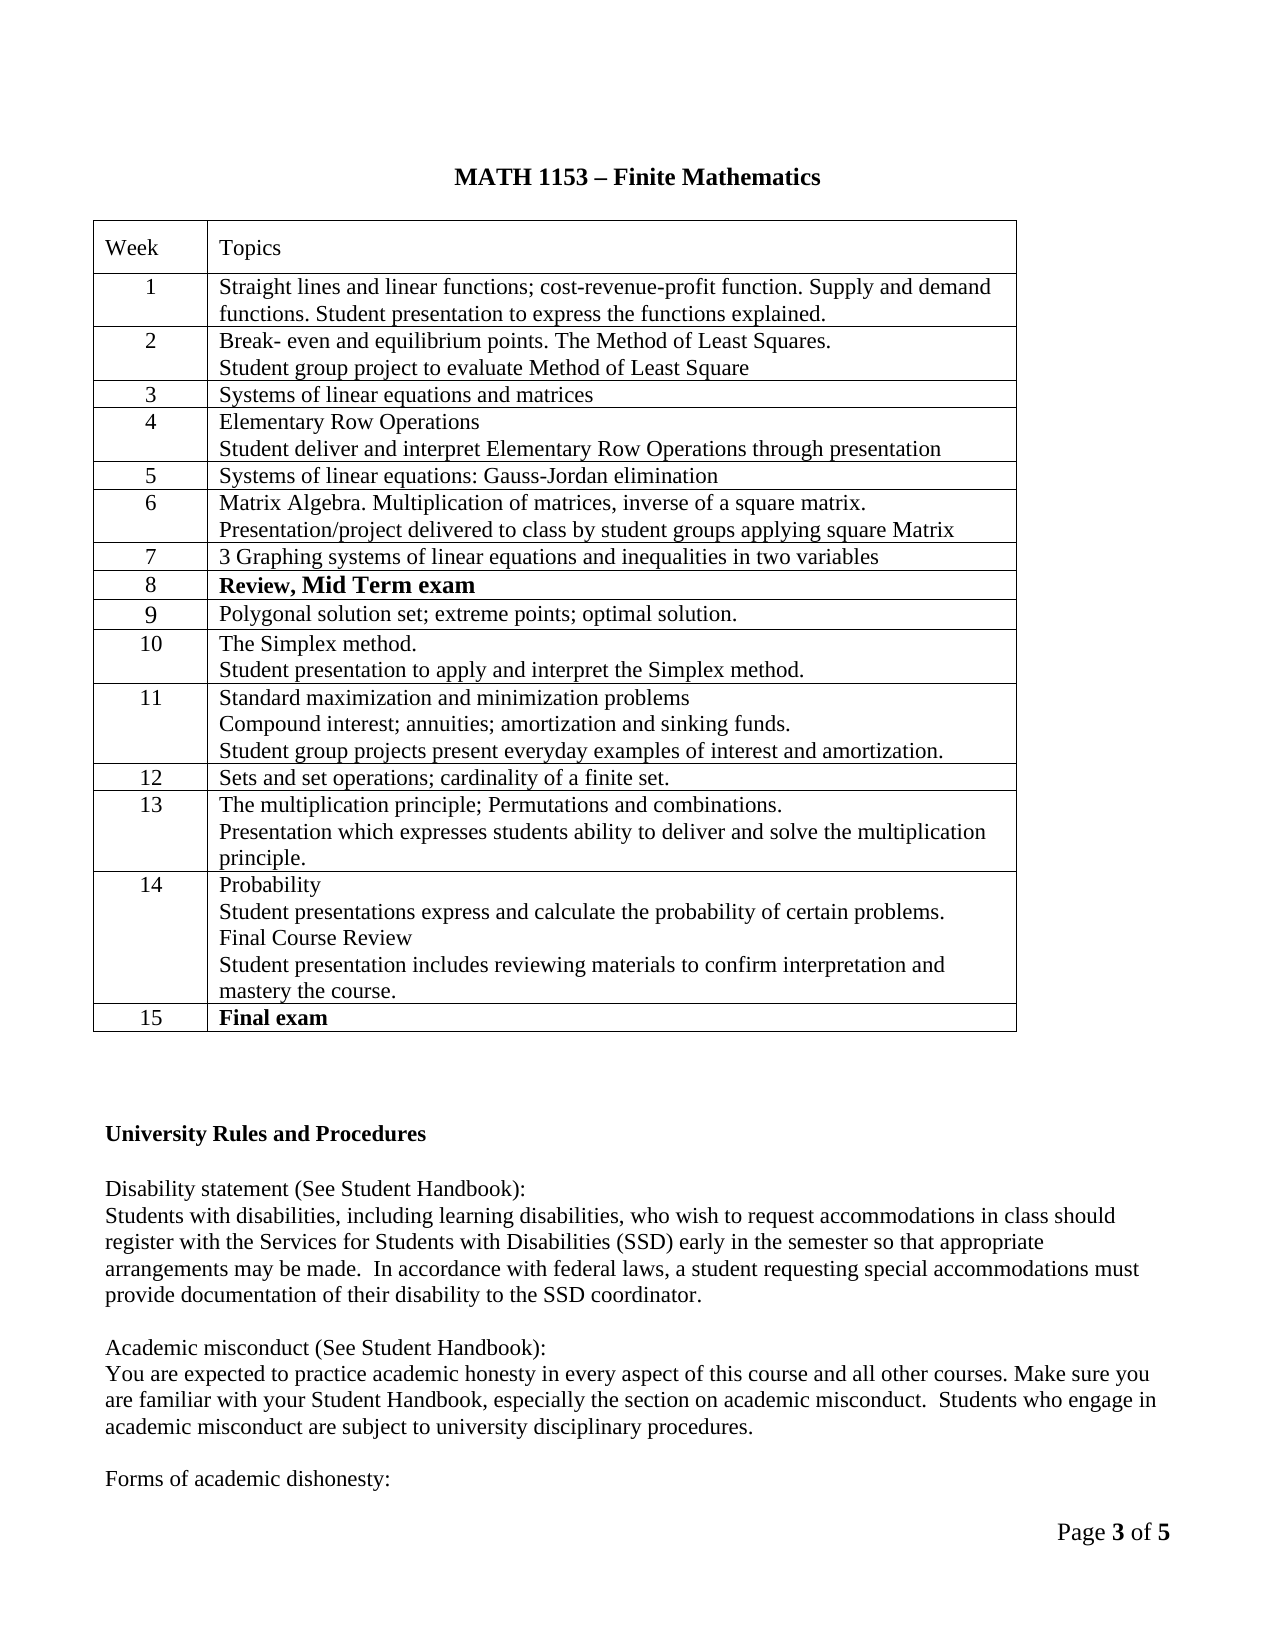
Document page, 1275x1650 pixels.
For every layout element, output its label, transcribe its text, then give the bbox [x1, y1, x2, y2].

table_cell 7 [94, 543, 207, 569]
table_cell Standard maximization and minimization problems Compound interest; annuities; amortization and sinking funds. Student group projects present everyday examples of interest and amortization. [208, 684, 1016, 763]
table_cell 8 [94, 571, 207, 599]
table_cell 6 [94, 490, 207, 542]
table_cell 10 [94, 630, 207, 683]
table_cell 4 [94, 408, 207, 461]
text MATH 1153 – Finite Mathematics [105, 162, 1170, 191]
table_cell The multiplication principle; Permutations and combinations. Presentation which expresses students ability to deliver and solve the multiplication principle. [208, 791, 1016, 871]
table_cell Final exam [208, 1004, 1016, 1031]
table_cell 15 [94, 1004, 207, 1031]
table_cell 3 [94, 381, 207, 407]
table_cell 9 [94, 600, 207, 629]
table_cell Sets and set operations; cardinality of a finite set. [208, 764, 1016, 790]
table_header Week [94, 221, 207, 272]
table_cell 1 [94, 274, 207, 326]
table_cell Systems of linear equations: Gauss-Jordan elimination [208, 462, 1016, 488]
text Disability statement (See Student Handbook): [105, 1176, 1170, 1202]
table_cell The Simplex method. Student presentation to apply and interpret the Simplex method. [208, 630, 1016, 683]
table_cell 3 Graphing systems of linear equations and inequalities in two variables [208, 543, 1016, 569]
table_cell 12 [94, 764, 207, 790]
table_cell Review, Mid Term exam [208, 571, 1016, 599]
table_cell 5 [94, 462, 207, 488]
text Academic misconduct (See Student Handbook): [105, 1334, 1170, 1360]
text Students with disabilities, including learning disabilities, who wish to request accommodations in class should register with the Services for Students with Disabilities (SSD) early in the semester so that appropriate arrangements may be made. In accordance with federal laws, a student requesting special accommodations must provide documentation of their disability to the SSD coordinator. [105, 1202, 1170, 1307]
table_cell Polygonal solution set; extreme points; optimal solution. [208, 600, 1016, 629]
table_cell Elementary Row Operations Student deliver and interpret Elementary Row Operations through presentation [208, 408, 1016, 461]
table_cell 13 [94, 791, 207, 871]
table_cell Probability Student presentations express and calculate the probability of certain problems. Final Course Review Student presentation includes reviewing materials to confirm interpretation and mastery the course. [208, 872, 1016, 1003]
table_cell Straight lines and linear functions; cost-revenue-profit function. Supply and demand functions. Student presentation to express the functions explained. [208, 274, 1016, 326]
text University Rules and Procedures [105, 1120, 1170, 1147]
table_header Topics [208, 221, 1016, 272]
table_cell Systems of linear equations and matrices [208, 381, 1016, 407]
table_cell Break- even and equilibrium points. The Method of Least Squares. Student group project to evaluate Method of Least Square [208, 327, 1016, 380]
table_cell Matrix Algebra. Multiplication of matrices, inverse of a square matrix. Presentation/project delivered to class by student groups applying square Matrix [208, 490, 1016, 542]
table_cell 14 [94, 872, 207, 1003]
table_cell 11 [94, 684, 207, 763]
text Forms of academic dishonesty: [105, 1465, 1170, 1492]
table_cell 2 [94, 327, 207, 380]
text You are expected to practice academic honesty in every aspect of this course and all other courses. Make sure you are familiar with your Student Handbook, especially the section on academic misconduct. Students who engage in academic misconduct are subject to university disciplinary procedures. [105, 1360, 1170, 1439]
